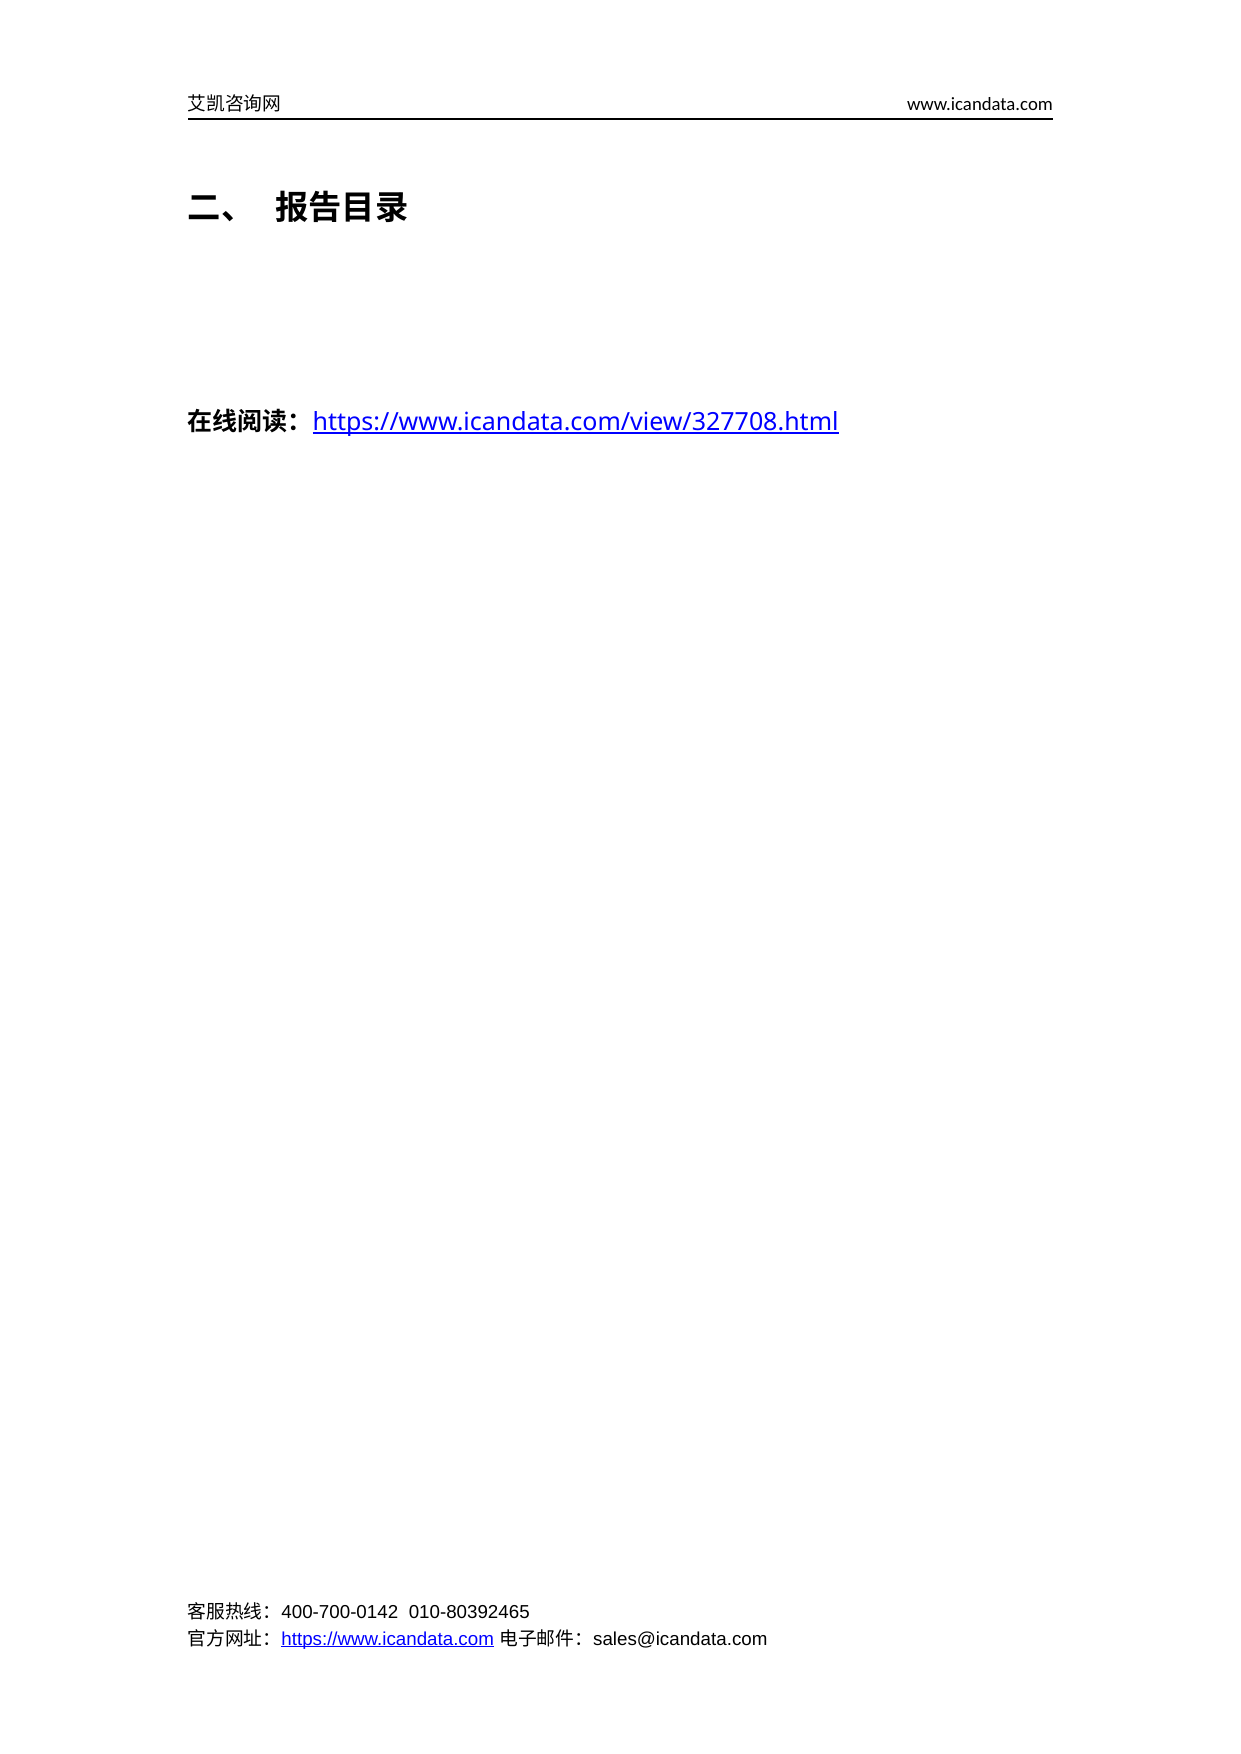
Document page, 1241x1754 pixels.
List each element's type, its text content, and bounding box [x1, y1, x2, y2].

subtitle 报告目录 [187, 172, 1053, 237]
text 在线阅读：https://www.icandata.com/view/327708.html [187, 387, 1053, 452]
